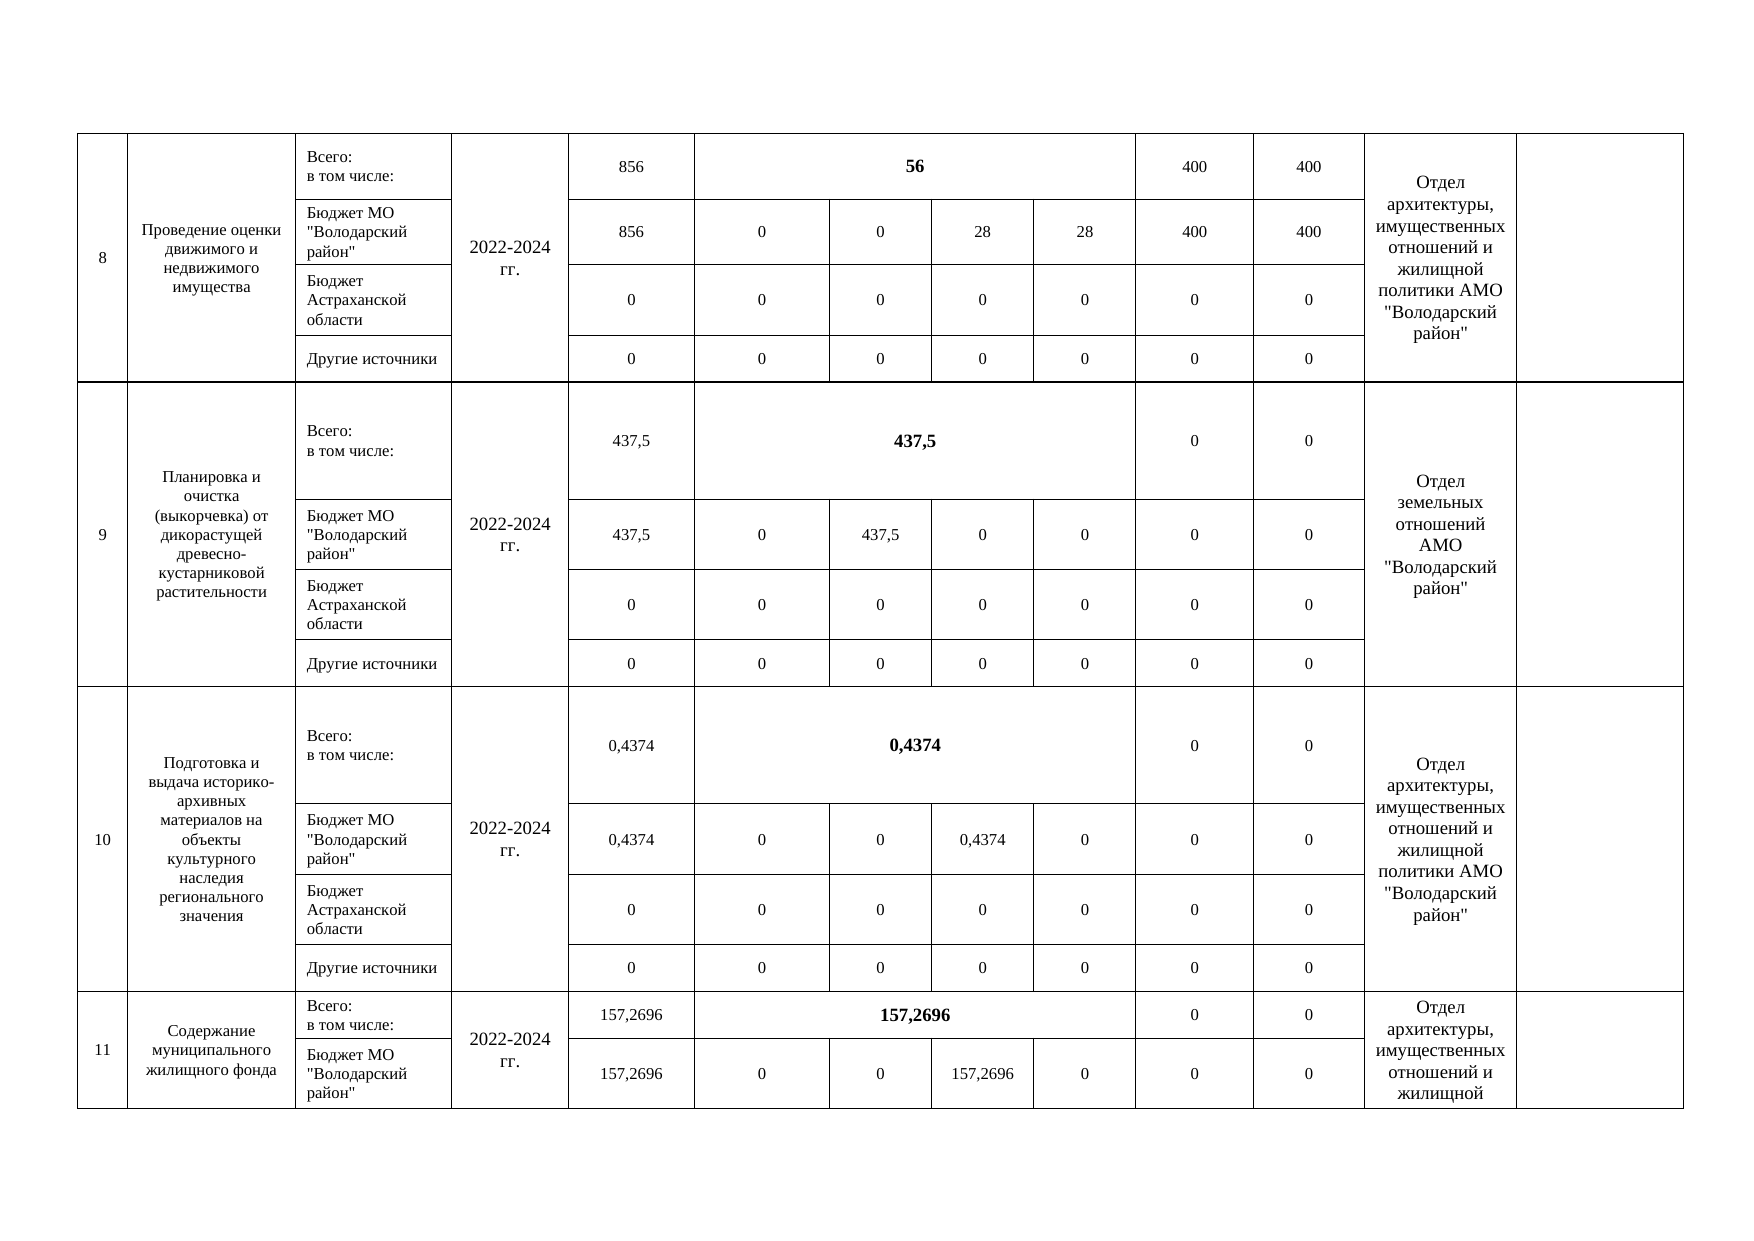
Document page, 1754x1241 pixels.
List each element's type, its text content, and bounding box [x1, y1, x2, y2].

table_cell 0 [830, 640, 931, 686]
table_cell Отдел архитектуры, имущественных отношений и жилищной политики АМО "Володарский район" [1365, 687, 1516, 991]
table_cell Содержание муниципального жилищного фонда [128, 992, 295, 1108]
table_cell 0 [1254, 804, 1364, 873]
table_cell 0 [1254, 1039, 1364, 1108]
table_cell 437,5 [830, 500, 931, 569]
table_cell 0 [1034, 500, 1135, 569]
table_cell 0 [1254, 640, 1364, 686]
table_cell Всего: в том числе: [296, 383, 451, 498]
table_cell 0 [1136, 336, 1253, 381]
table_cell 0,4374 [569, 804, 694, 873]
table_cell 856 [569, 200, 694, 264]
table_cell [1365, 134, 1516, 381]
table_cell 0 [1254, 992, 1364, 1038]
table_cell 0 [1034, 1039, 1135, 1108]
table_cell 0 [695, 804, 829, 873]
table_cell 0 [1034, 570, 1135, 639]
table_cell 0 [932, 570, 1033, 639]
table_cell 0 [1136, 265, 1253, 334]
table_cell 0 [695, 1039, 829, 1108]
table_cell 0,4374 [695, 687, 1135, 803]
table_cell 400 [1136, 200, 1253, 264]
table_cell 157,2696 [695, 992, 1135, 1038]
table_cell 0 [569, 336, 694, 381]
table_cell 2022-2024 гг. [452, 992, 568, 1108]
table_cell Другие источники [296, 336, 451, 381]
table_cell 0 [932, 640, 1033, 686]
table_cell 2022-2024 гг. [452, 687, 568, 991]
table_cell 0 [1136, 640, 1253, 686]
table_cell 0 [569, 875, 694, 944]
table_cell 0 [1136, 1039, 1253, 1108]
table_cell 437,5 [569, 383, 694, 498]
table_cell 0 [1136, 687, 1253, 803]
table_cell 0 [569, 265, 694, 334]
table_cell 0 [1034, 265, 1135, 334]
table_cell Бюджет МО "Володарский район" [296, 804, 451, 873]
table_cell Отдел архитектуры, имущественных отношений и жилищной политики АМО "Володарский район" [1365, 992, 1516, 1108]
table_cell Всего: в том числе: [296, 134, 451, 198]
table_cell 8 [78, 134, 127, 381]
table_cell 157,2696 [932, 1039, 1033, 1108]
table_cell Планировка и очистка (выкорчевка) от дикорастущей древесно-кустарниковой растительности [128, 383, 295, 686]
table_cell 0 [1254, 265, 1364, 334]
table_cell 0 [569, 945, 694, 991]
table_cell 437,5 [695, 383, 1135, 498]
table_cell 0 [1254, 945, 1364, 991]
table_cell 0 [1136, 383, 1253, 498]
table_cell 437,5 [569, 500, 694, 569]
table_cell 0 [569, 570, 694, 639]
table_cell 0 [1034, 945, 1135, 991]
table_cell 2022-2024 гг. [452, 134, 568, 381]
table_cell 0 [1034, 336, 1135, 381]
table_cell 0 [695, 500, 829, 569]
table_cell Отдел земельных отношений АМО "Володарский район" [1365, 383, 1516, 686]
table_cell 400 [1254, 134, 1364, 198]
table_cell 0 [1034, 640, 1135, 686]
table_cell 0 [830, 336, 931, 381]
table_cell 0 [569, 640, 694, 686]
table_cell 28 [932, 200, 1033, 264]
table_cell 0 [1254, 383, 1364, 498]
table_cell 0 [830, 1039, 931, 1108]
table_cell Всего: в том числе: [296, 687, 451, 803]
table_cell 0 [1254, 500, 1364, 569]
table_cell Бюджет МО "Володарский район" [296, 500, 451, 569]
table_cell [1517, 134, 1683, 381]
table_cell 28 [1034, 200, 1135, 264]
table_cell 0 [695, 200, 829, 264]
table_cell Другие источники [296, 945, 451, 991]
table_cell 0 [695, 336, 829, 381]
table_cell 0 [830, 804, 931, 873]
table_cell 856 [569, 134, 694, 198]
table_cell 0 [932, 500, 1033, 569]
table_cell 9 [78, 383, 127, 686]
table_cell 0 [1136, 500, 1253, 569]
table_cell 0 [1254, 875, 1364, 944]
table_cell 0 [830, 200, 931, 264]
table_cell 0 [1254, 570, 1364, 639]
table_cell Бюджет МО "Володарский район" [296, 200, 451, 264]
table_cell Бюджет МО "Володарский район" [296, 1039, 451, 1108]
table_cell 0 [1136, 875, 1253, 944]
table_cell [1517, 383, 1683, 686]
table_cell 0 [1136, 945, 1253, 991]
table_cell 157,2696 [569, 992, 694, 1038]
table_cell 0,4374 [932, 804, 1033, 873]
table_cell 0 [1136, 804, 1253, 873]
table_cell 0 [1254, 687, 1364, 803]
table_cell 0 [695, 875, 829, 944]
table_cell Бюджет Астраханской области [296, 265, 451, 334]
table_cell 0 [830, 875, 931, 944]
table_cell 2022-2024 гг. [452, 383, 568, 686]
table_cell [1517, 992, 1683, 1108]
table_cell 0 [932, 945, 1033, 991]
table_cell Проведение оценки движимого и недвижимого имущества [128, 134, 295, 381]
table_cell 0 [695, 945, 829, 991]
table_cell 0 [932, 265, 1033, 334]
table_cell Всего: в том числе: [296, 992, 451, 1038]
table_cell 0 [695, 640, 829, 686]
table_cell [1517, 687, 1683, 991]
table_cell 0,4374 [569, 687, 694, 803]
table_cell 0 [1034, 804, 1135, 873]
table_cell 0 [932, 875, 1033, 944]
table_cell Бюджет Астраханской области [296, 570, 451, 639]
table_cell Другие источники [296, 640, 451, 686]
table_cell 10 [78, 687, 127, 991]
table_cell 0 [695, 570, 829, 639]
table_cell 0 [1136, 570, 1253, 639]
table_cell 0 [932, 336, 1033, 381]
table_cell Бюджет Астраханской области [296, 875, 451, 944]
table_cell 56 [695, 134, 1135, 198]
table_cell Подготовка и выдача историко-архивных материалов на объекты культурного наследия регионального значения [128, 687, 295, 991]
table_cell 0 [830, 265, 931, 334]
table_cell 0 [1034, 875, 1135, 944]
table_cell 0 [1136, 992, 1253, 1038]
table_cell 0 [1254, 336, 1364, 381]
table_cell 0 [695, 265, 829, 334]
table_cell 400 [1254, 200, 1364, 264]
table_cell 400 [1136, 134, 1253, 198]
table_cell 0 [830, 570, 931, 639]
table_cell 157,2696 [569, 1039, 694, 1108]
table_cell 11 [78, 992, 127, 1108]
table_cell 0 [830, 945, 931, 991]
